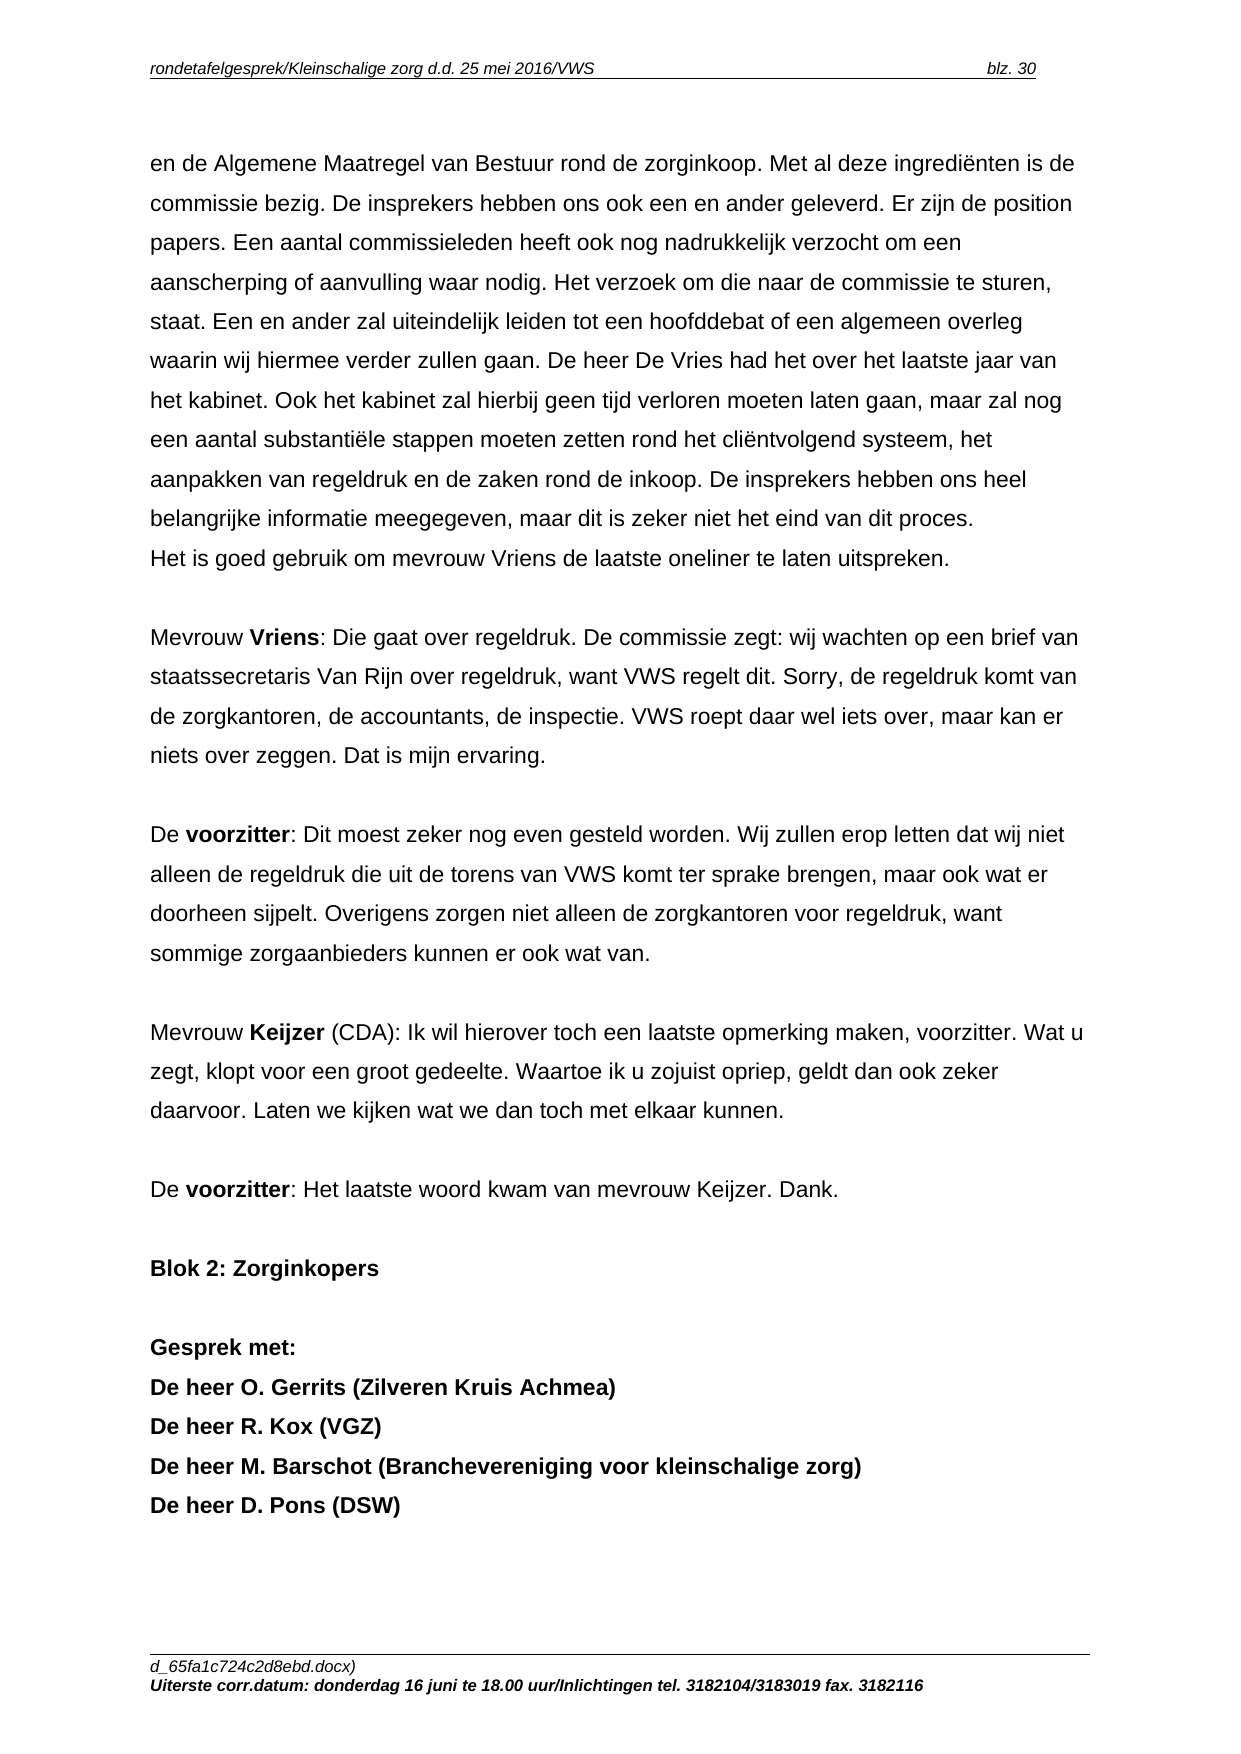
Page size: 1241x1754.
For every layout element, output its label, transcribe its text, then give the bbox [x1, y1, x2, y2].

text Mevrouw Vriens: Die gaat over regeldruk. De commissie zegt: wij wachten op een brief van staatssecretaris Van Rijn over regeldruk, want VWS regelt dit. Sorry, de regeldruk komt van de zorgkantoren, de accountants, de inspectie. VWS roept daar wel iets over, maar kan er niets over zeggen. Dat is mijn ervaring. [150, 624, 1090, 768]
text De heer O. Gerrits (Zilveren Kruis Achmea) [150, 1374, 1090, 1400]
text De voorzitter: Dit moest zeker nog even gesteld worden. Wij zullen erop letten dat wij niet alleen de regeldruk die uit de torens van VWS komt ter sprake brengen, maar ook wat er doorheen sijpelt. Overigens zorgen niet alleen de zorgkantoren voor regeldruk, want sommige zorgaanbieders kunnen er ook wat van. [150, 821, 1090, 966]
text Gesprek met: [150, 1334, 1090, 1361]
text De heer D. Pons (DSW) [150, 1492, 1090, 1519]
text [150, 150, 1090, 532]
text Het is goed gebruik om mevrouw Vriens de laatste oneliner te laten uitspreken. [150, 545, 1090, 571]
text De heer M. Barschot (Branchevereniging voor kleinschalige zorg) [150, 1453, 1090, 1479]
text De voorzitter: Het laatste woord kwam van mevrouw Keijzer. Dank. [150, 1176, 1090, 1203]
text De heer R. Kox (VGZ) [150, 1413, 1090, 1440]
text Blok 2: Zorginkopers [150, 1255, 1090, 1282]
text Mevrouw Keijzer (CDA): Ik wil hierover toch een laatste opmerking maken, voorzitter. Wat u zegt, klopt voor een groot gedeelte. Waartoe ik u zojuist opriep, geldt dan ook zeker daarvoor. Laten we kijken wat we dan toch met elkaar kunnen. [150, 1018, 1090, 1124]
